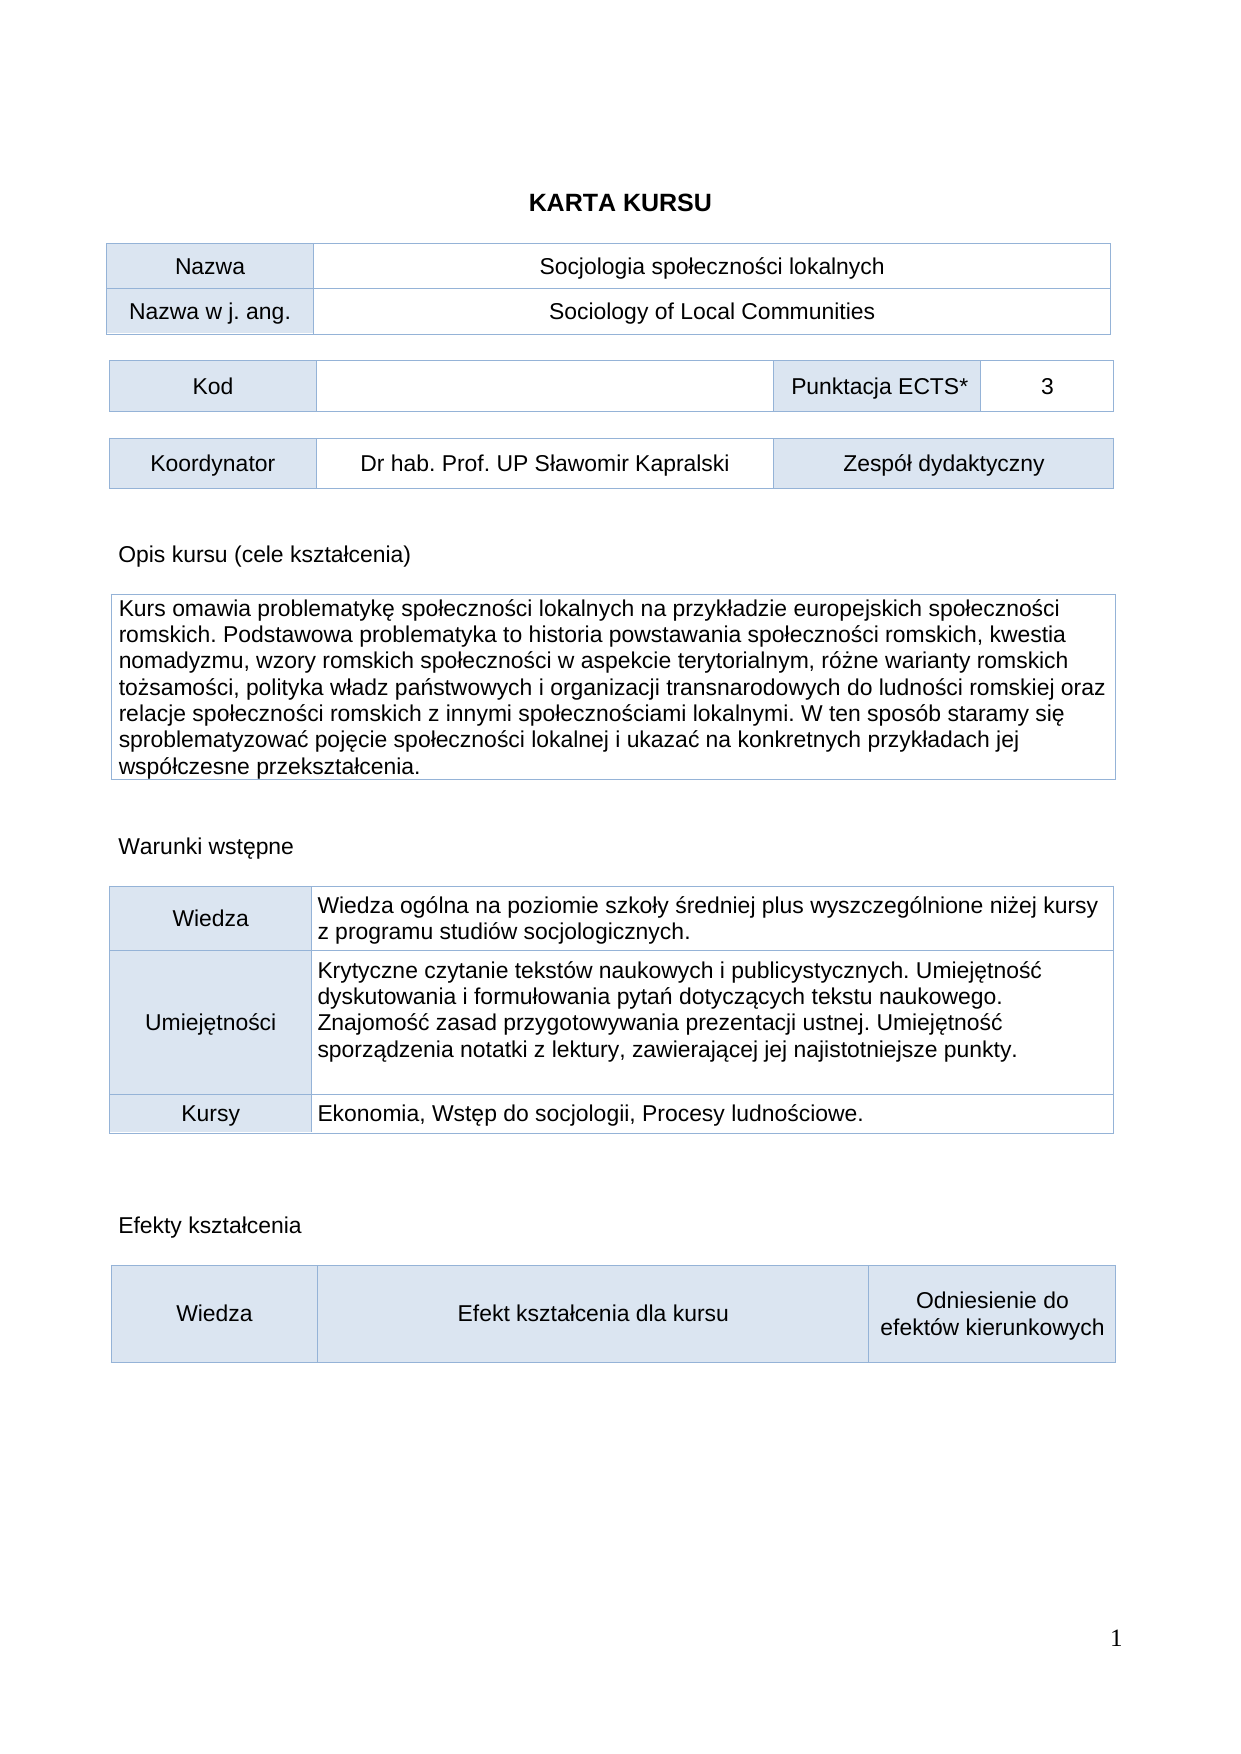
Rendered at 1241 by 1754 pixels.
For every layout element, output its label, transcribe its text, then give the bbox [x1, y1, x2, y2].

table_header Kurs omawia problematykę społeczności lokalnych na przykładzie europejskich społeczności romskich. Podstawowa problematyka to historia powstawania społeczności romskich, kwestia nomadyzmu, wzory romskich społeczności w aspekcie terytorialnym, różne warianty romskich tożsamości, polityka władz państwowych i organizacji transnarodowych do ludności romskiej oraz relacje społeczności romskich z innymi społecznościami lokalnymi. W ten sposób staramy się sproblematyzować pojęcie społeczności lokalnej i ukazać na konkretnych przykładach jej współczesne przekształcenia. [112, 595, 1115, 779]
table_header Punktacja ECTS* [774, 361, 980, 411]
table_header Zespół dydaktyczny [774, 439, 1113, 488]
table_header Socjologia społeczności lokalnych [314, 244, 1110, 288]
table_header Wiedza [112, 1266, 317, 1362]
table_cell Ekonomia, Wstęp do socjologii, Procesy ludnościowe. [312, 1095, 1113, 1132]
table_cell Krytyczne czytanie tekstów naukowych i publicystycznych. Umiejętność dyskutowania i formułowania pytań dotyczących tekstu naukowego. Znajomość zasad przygotowywania prezentacji ustnej. Umiejętność sporządzenia notatki z lektury, zawierającej jej najistotniejsze punkty. [312, 951, 1113, 1094]
table_header Koordynator [110, 439, 316, 488]
table_header Efekt kształcenia dla kursu [318, 1266, 868, 1362]
subtitle KARTA KURSU [118, 188, 1122, 217]
text Opis kursu (cele kształcenia) [118, 541, 1122, 567]
table_header Wiedza ogólna na poziomie szkoły średniej plus wyszczególnione niżej kursy z programu studiów socjologicznych. [312, 887, 1113, 950]
table_header [317, 361, 773, 411]
text Warunki wstępne [118, 833, 1122, 859]
table_header Kod [110, 361, 316, 411]
table_cell Umiejętności [110, 951, 311, 1094]
table_header Wiedza [110, 887, 311, 950]
table_header Dr hab. Prof. UP Sławomir Kapralski [317, 439, 773, 488]
table_cell Kursy [110, 1095, 311, 1132]
table_header 3 [981, 361, 1113, 411]
text Efekty kształcenia [118, 1212, 1122, 1238]
table_header Nazwa [107, 244, 313, 288]
table_header Odniesienie do efektów kierunkowych [869, 1266, 1115, 1362]
table_cell Sociology of Local Communities [314, 289, 1110, 333]
table_cell Nazwa w j. ang. [107, 289, 313, 333]
